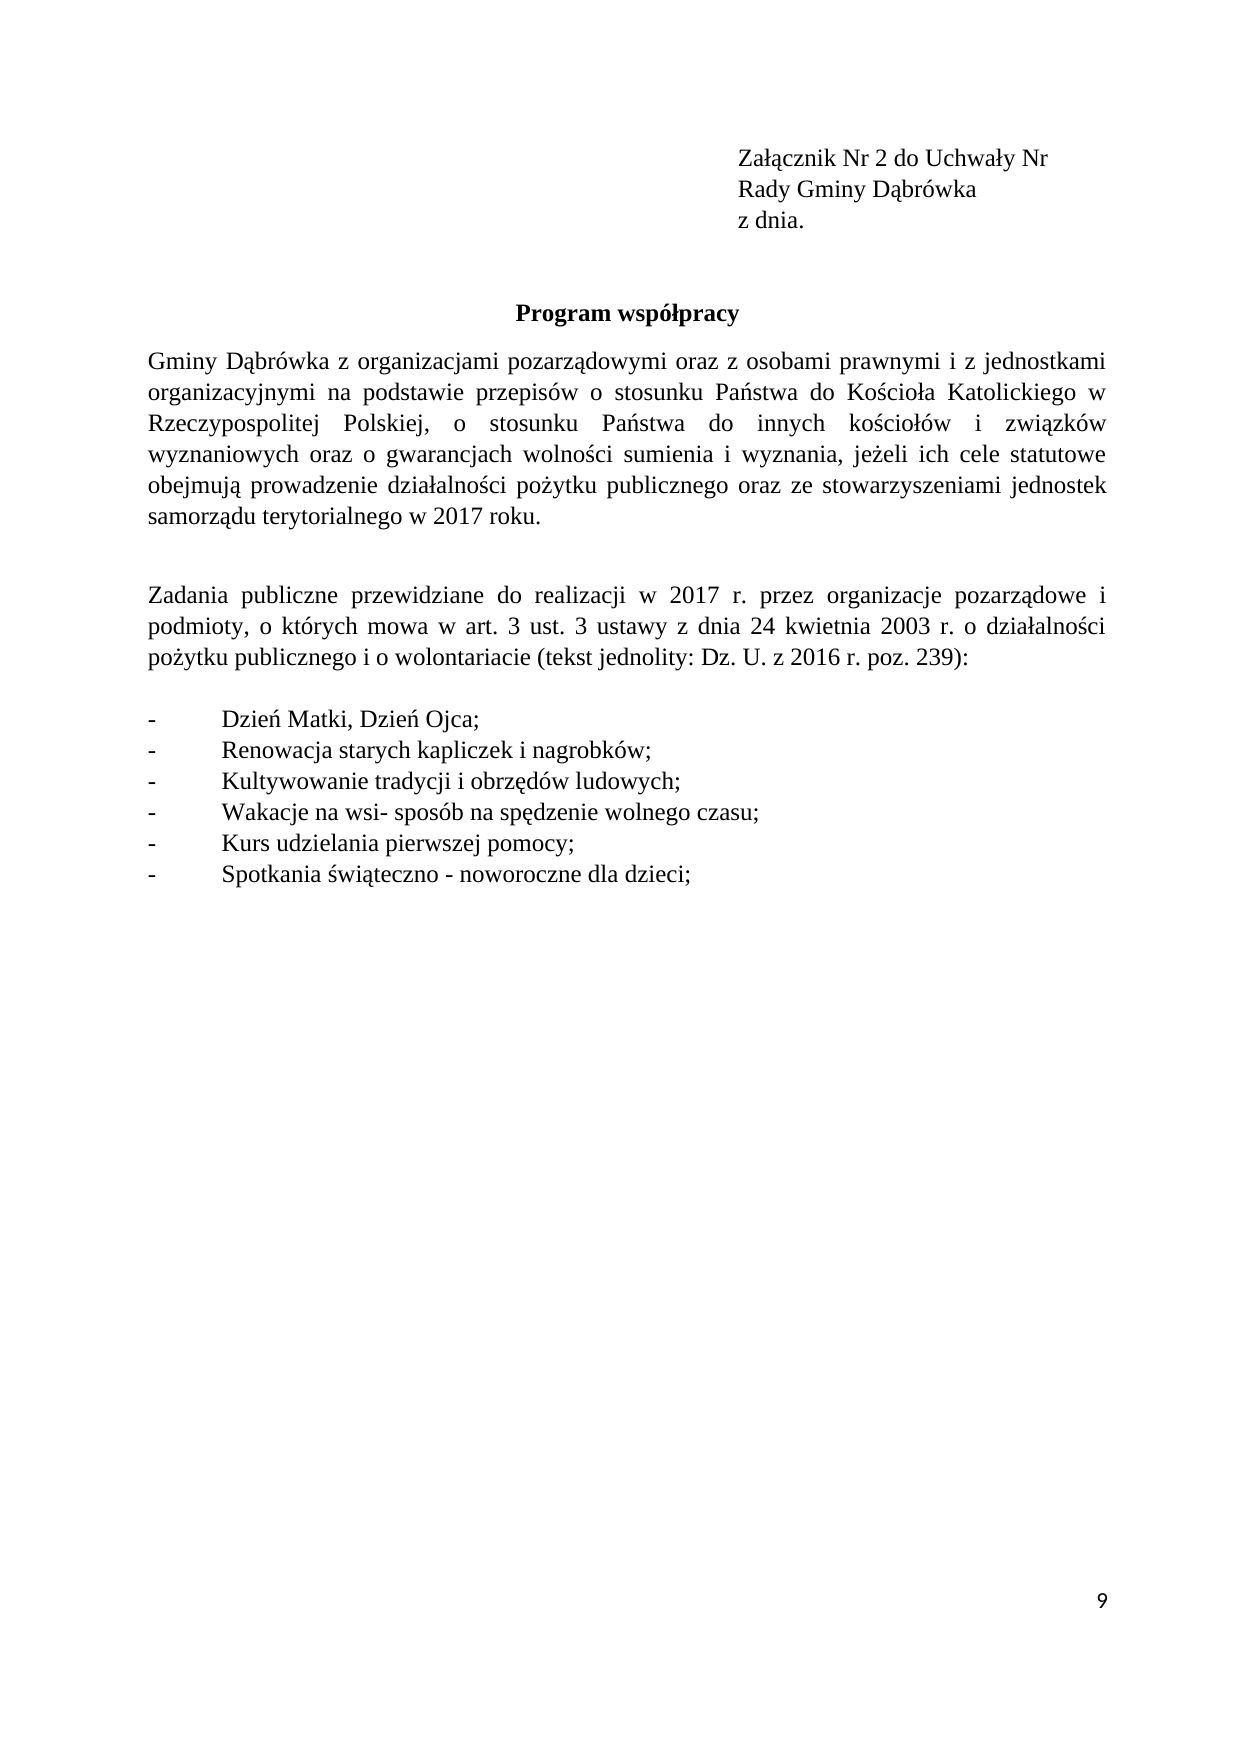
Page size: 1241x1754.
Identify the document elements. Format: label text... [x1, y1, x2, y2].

text - Dzień Matki, Dzień Ojca; [148, 704, 1107, 733]
text - Renowacja starych kapliczek i nagrobków; [148, 735, 1107, 764]
text Załącznik Nr 2 do Uchwały Nr [701, 143, 1107, 172]
text Program współpracy [148, 298, 1107, 327]
text Gminy Dąbrówka z organizacjami pozarządowymi oraz z osobami prawnymi i z jednostkami organizacyjnymi na podstawie przepisów o stosunku Państwa do Kościoła Katolickiego w Rzeczypospolitej Polskiej, o stosunku Państwa do innych kościołów i związków wyznaniowych oraz o gwarancjach wolności sumienia i wyznania, jeżeli ich cele statutowe obejmują prowadzenie działalności pożytku publicznego oraz ze stowarzyszeniami jednostek samorządu terytorialnego w 2017 roku. [148, 346, 1107, 530]
text Rady Gminy Dąbrówka [738, 174, 1107, 203]
text - Spotkania świąteczno - noworoczne dla dzieci; [148, 859, 1107, 888]
text - Wakacje na wsi- sposób na spędzenie wolnego czasu; [148, 797, 1107, 826]
text Zadania publiczne przewidziane do realizacji w 2017 r. przez organizacje pozarządowe i podmioty, o których mowa w art. 3 ust. 3 ustawy z dnia 24 kwietnia 2003 r. o działalności pożytku publicznego i o wolontariacie (tekst jednolity: Dz. U. z 2016 r. poz. 239): [148, 580, 1107, 671]
text - Kurs udzielania pierwszej pomocy; [148, 828, 1107, 857]
text - Kultywowanie tradycji i obrzędów ludowych; [148, 766, 1107, 795]
text z dnia. [738, 205, 1107, 234]
